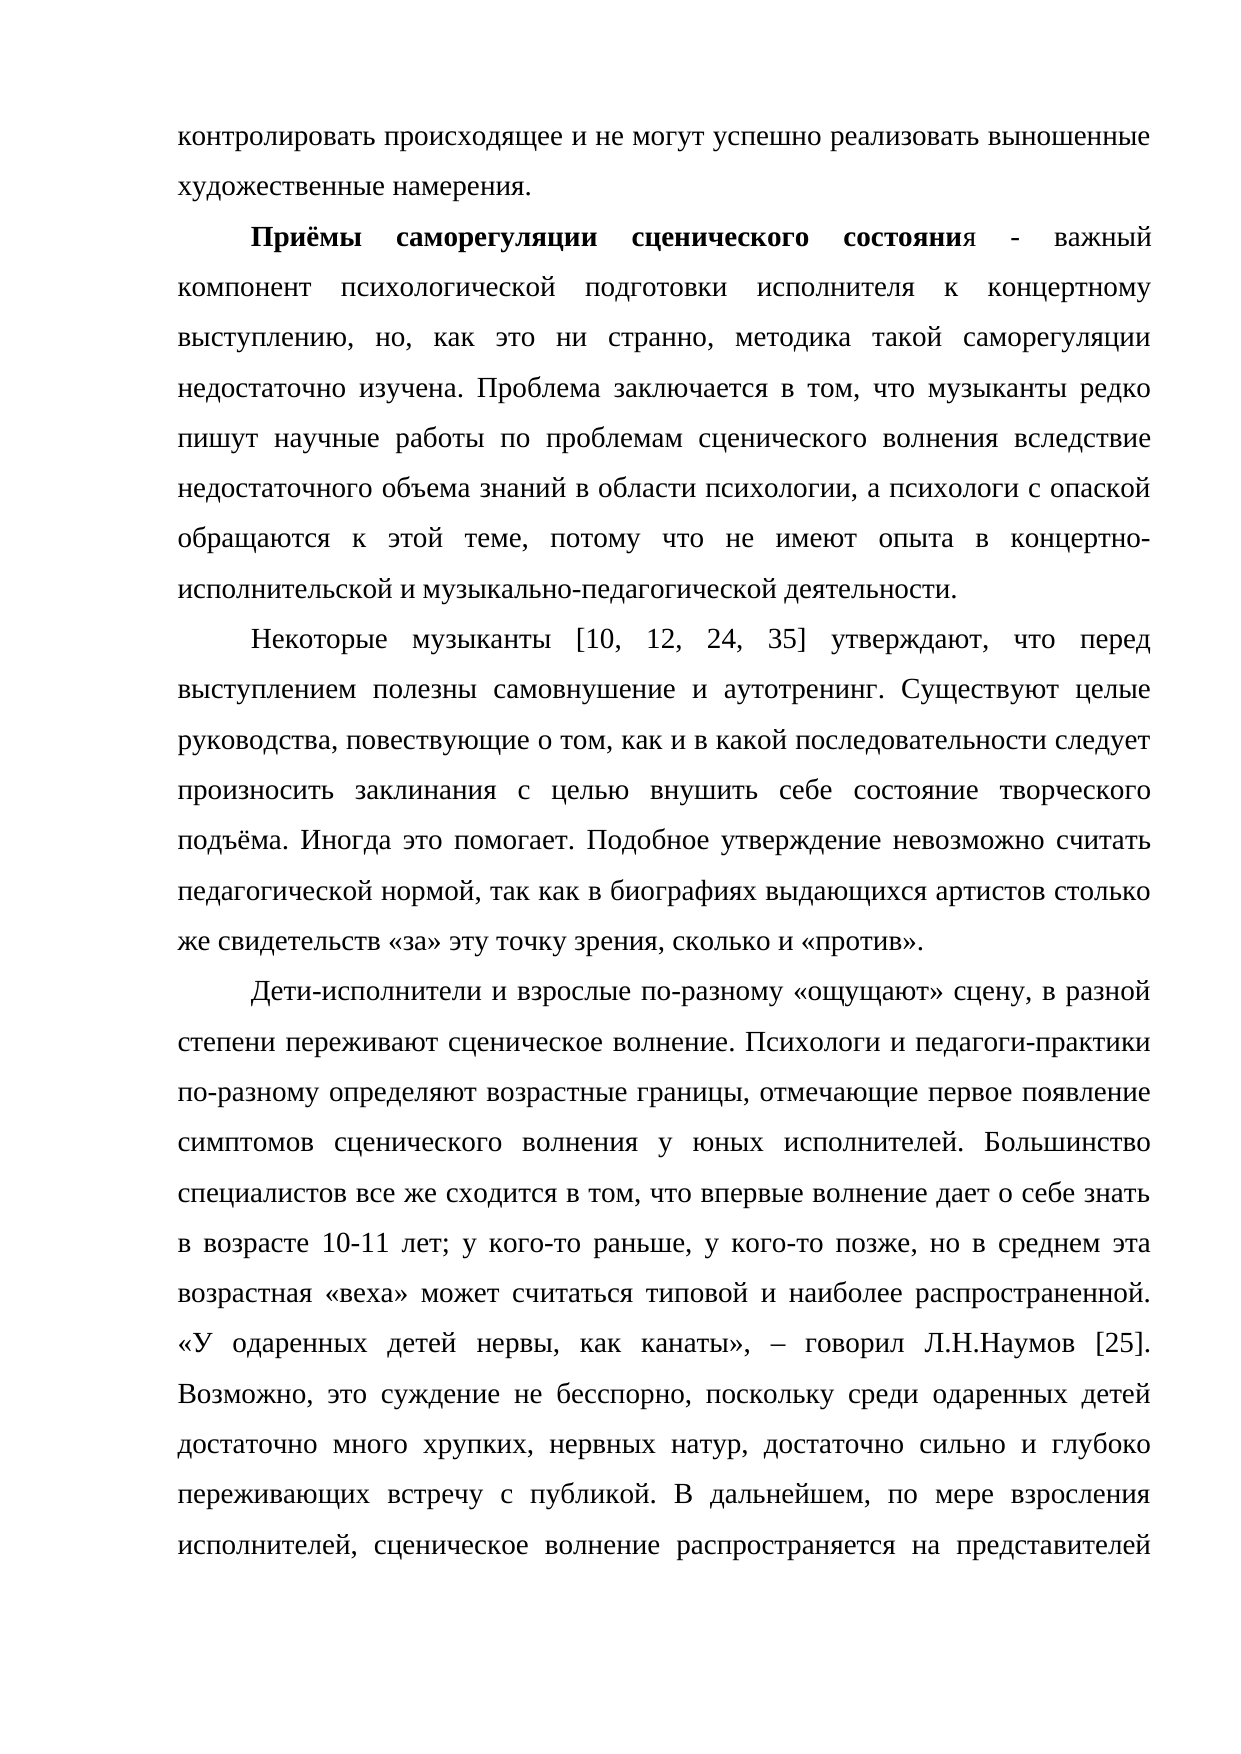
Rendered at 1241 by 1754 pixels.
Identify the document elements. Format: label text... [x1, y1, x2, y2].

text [177, 118, 1152, 202]
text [177, 973, 1152, 1560]
text Приёмы саморегуляции сценического состояния - важный компонент психологической подготовки исполнителя к концертному выступлению, но, как это ни странно, методика такой саморегуляции недостаточно изучена. Проблема заключается в том, что музыканты редко пишут научные работы по проблемам сценического волнения вследствие недостаточного объема знаний в области психологии, а психологи с опаской обращаются к этой теме, потому что не имеют опыта в концертно-исполнительской и музыкально-педагогической деятельности. [177, 219, 1152, 604]
text Некоторые музыканты [10, 12, 24, 35] утверждают, что перед выступлением полезны самовнушение и аутотренинг. Существуют целые руководства, повествующие о том, как и в какой последовательности следует произносить заклинания с целью внушить себе состояние творческого подъёма. Иногда это помогает. Подобное утверждение невозможно считать педагогической нормой, так как в биографиях выдающихся артистов столько же свидетельств «за» эту точку зрения, сколько и «против». [177, 621, 1152, 957]
